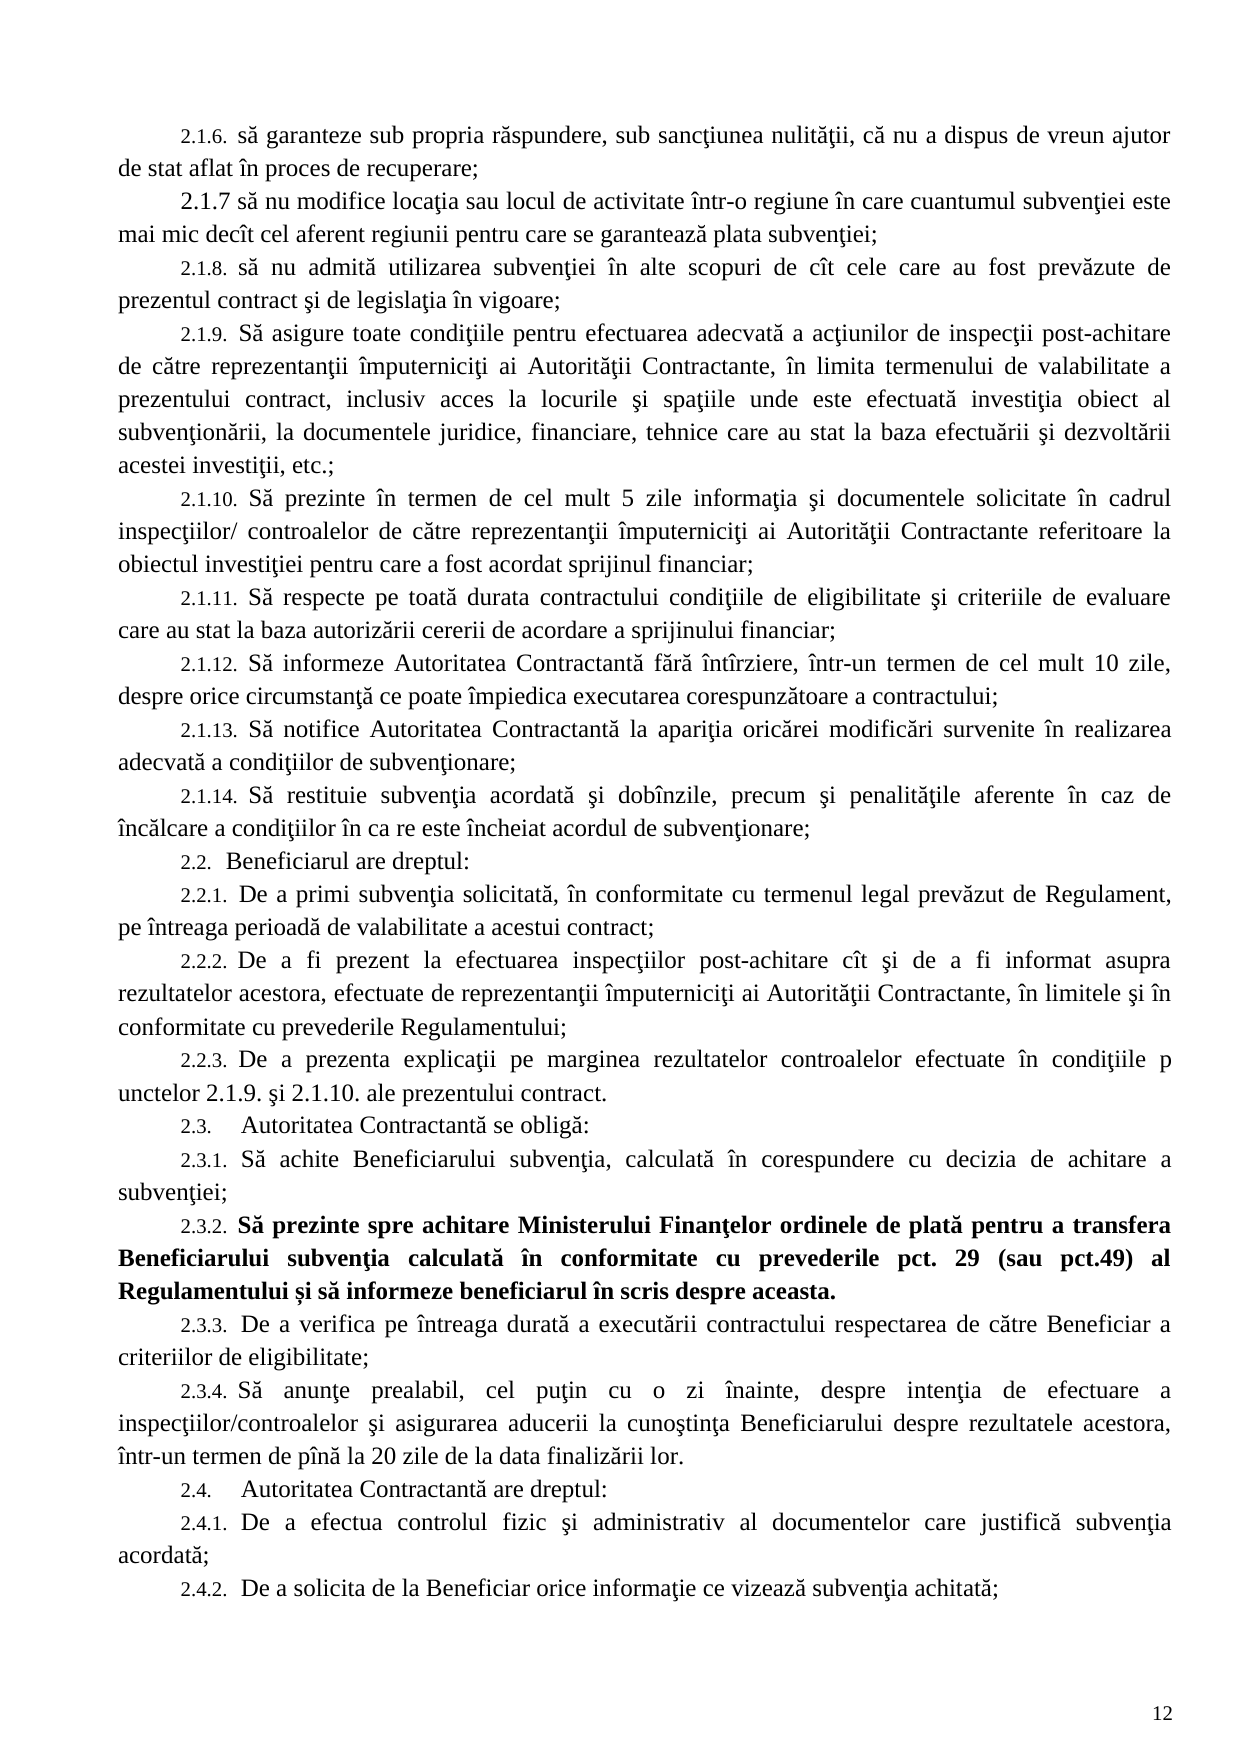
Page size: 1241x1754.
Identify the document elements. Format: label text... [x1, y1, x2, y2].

list să garanteze sub propria răspundere, sub sancţiunea nulităţii, că nu a dispus de vreun ajutor de stat aflat în proces de recuperare; [118, 120, 1172, 182]
list Să prezinte în termen de cel mult 5 zile informaţia şi documentele solicitate în cadrul inspecţiilor/ controalelor de către reprezentanţii împuterniciţi ai Autorităţii Contractante referitoare la obiectul investiţiei pentru care a fost acordat sprijinul financiar; [118, 483, 1172, 578]
list să nu admită utilizarea subvenţiei în alte scopuri de cît cele care au fost prevăzute de prezentul contract şi de legislaţia în vigoare; [118, 252, 1172, 314]
list Să respecte pe toată durata contractului condiţiile de eligibilitate şi criteriile de evaluare care au stat la baza autorizării cererii de acordare a sprijinului financiar; [118, 582, 1172, 644]
list De a fi prezent la efectuarea inspecţiilor post-achitare cît şi de a fi informat asupra rezultatelor acestora, efectuate de reprezentanţii împuterniciţi ai Autorităţii Contractante, în limitele şi în conformitate cu prevederile Regulamentului; [118, 946, 1172, 1040]
list Să notifice Autoritatea Contractantă la apariţia oricărei modificări survenite în realizarea adecvată a condiţiilor de subvenţionare; [118, 714, 1172, 776]
list De a solicita de la Beneficiar orice informaţie ce vizează subvenţia achitată; [118, 1573, 1172, 1602]
text 2.1.7 să nu modifice locaţia sau locul de activitate într-o regiune în care cuantumul subvenţiei este mai mic decît cel aferent regiunii pentru care se garantează plata subvenţiei; [118, 186, 1172, 248]
list Să restituie subvenţia acordată şi dobînzile, precum şi penalităţile aferente în caz de încălcare a condiţiilor în ca re este încheiat acordul de subvenţionare; [118, 780, 1172, 842]
list De a verifica pe întreaga durată a executării contractului respectarea de către Beneficiar a criteriilor de eligibilitate; [118, 1309, 1172, 1371]
list Autoritatea Contractantă se obligă: [118, 1111, 1172, 1139]
list De a prezenta explicaţii pe marginea rezultatelor controalelor efectuate în condiţiile p unctelor 2.1.9. şi 2.1.10. ale prezentului contract. [118, 1044, 1172, 1106]
list Beneficiarul are dreptul: [118, 846, 1172, 875]
list Să achite Beneficiarului subvenţia, calculată în corespundere cu decizia de achitare a subvenţiei; [118, 1144, 1172, 1205]
list De a primi subvenţia solicitată, în conformitate cu termenul legal prevăzut de Regulament, pe întreaga perioadă de valabilitate a acestui contract; [118, 879, 1172, 941]
list Să prezinte spre achitare Ministerului Finanţelor ordinele de plată pentru a transfera Beneficiarului subvenţia calculată în conformitate cu prevederile pct. 29 (sau pct.49) al Regulamentului și să informeze beneficiarul în scris despre aceasta. [118, 1210, 1172, 1304]
list Să asigure toate condiţiile pentru efectuarea adecvată a acţiunilor de inspecţii post-achitare de către reprezentanţii împuterniciţi ai Autorităţii Contractante, în limita termenului de valabilitate a prezentului contract, inclusiv acces la locurile şi spaţiile unde este efectuată investiţia obiect al subvenţionării, la documentele juridice, financiare, tehnice care au stat la baza efectuării şi dezvoltării acestei investiţii, etc.; [118, 318, 1172, 479]
list De a efectua controlul fizic şi administrativ al documentelor care justifică subvenţia acordată; [118, 1507, 1172, 1569]
list Să anunţe prealabil, cel puţin cu o zi înainte, despre intenţia de efectuare a inspecţiilor/controalelor şi asigurarea aducerii la cunoştinţa Beneficiarului despre rezultatele acestora, într-un termen de pînă la 20 zile de la data finalizării lor. [118, 1375, 1172, 1469]
list Să informeze Autoritatea Contractantă fără întîrziere, într-un termen de cel mult 10 zile, despre orice circumstanţă ce poate împiedica executarea corespunzătoare a contractului; [118, 648, 1172, 710]
list Autoritatea Contractantă are dreptul: [118, 1474, 1172, 1503]
